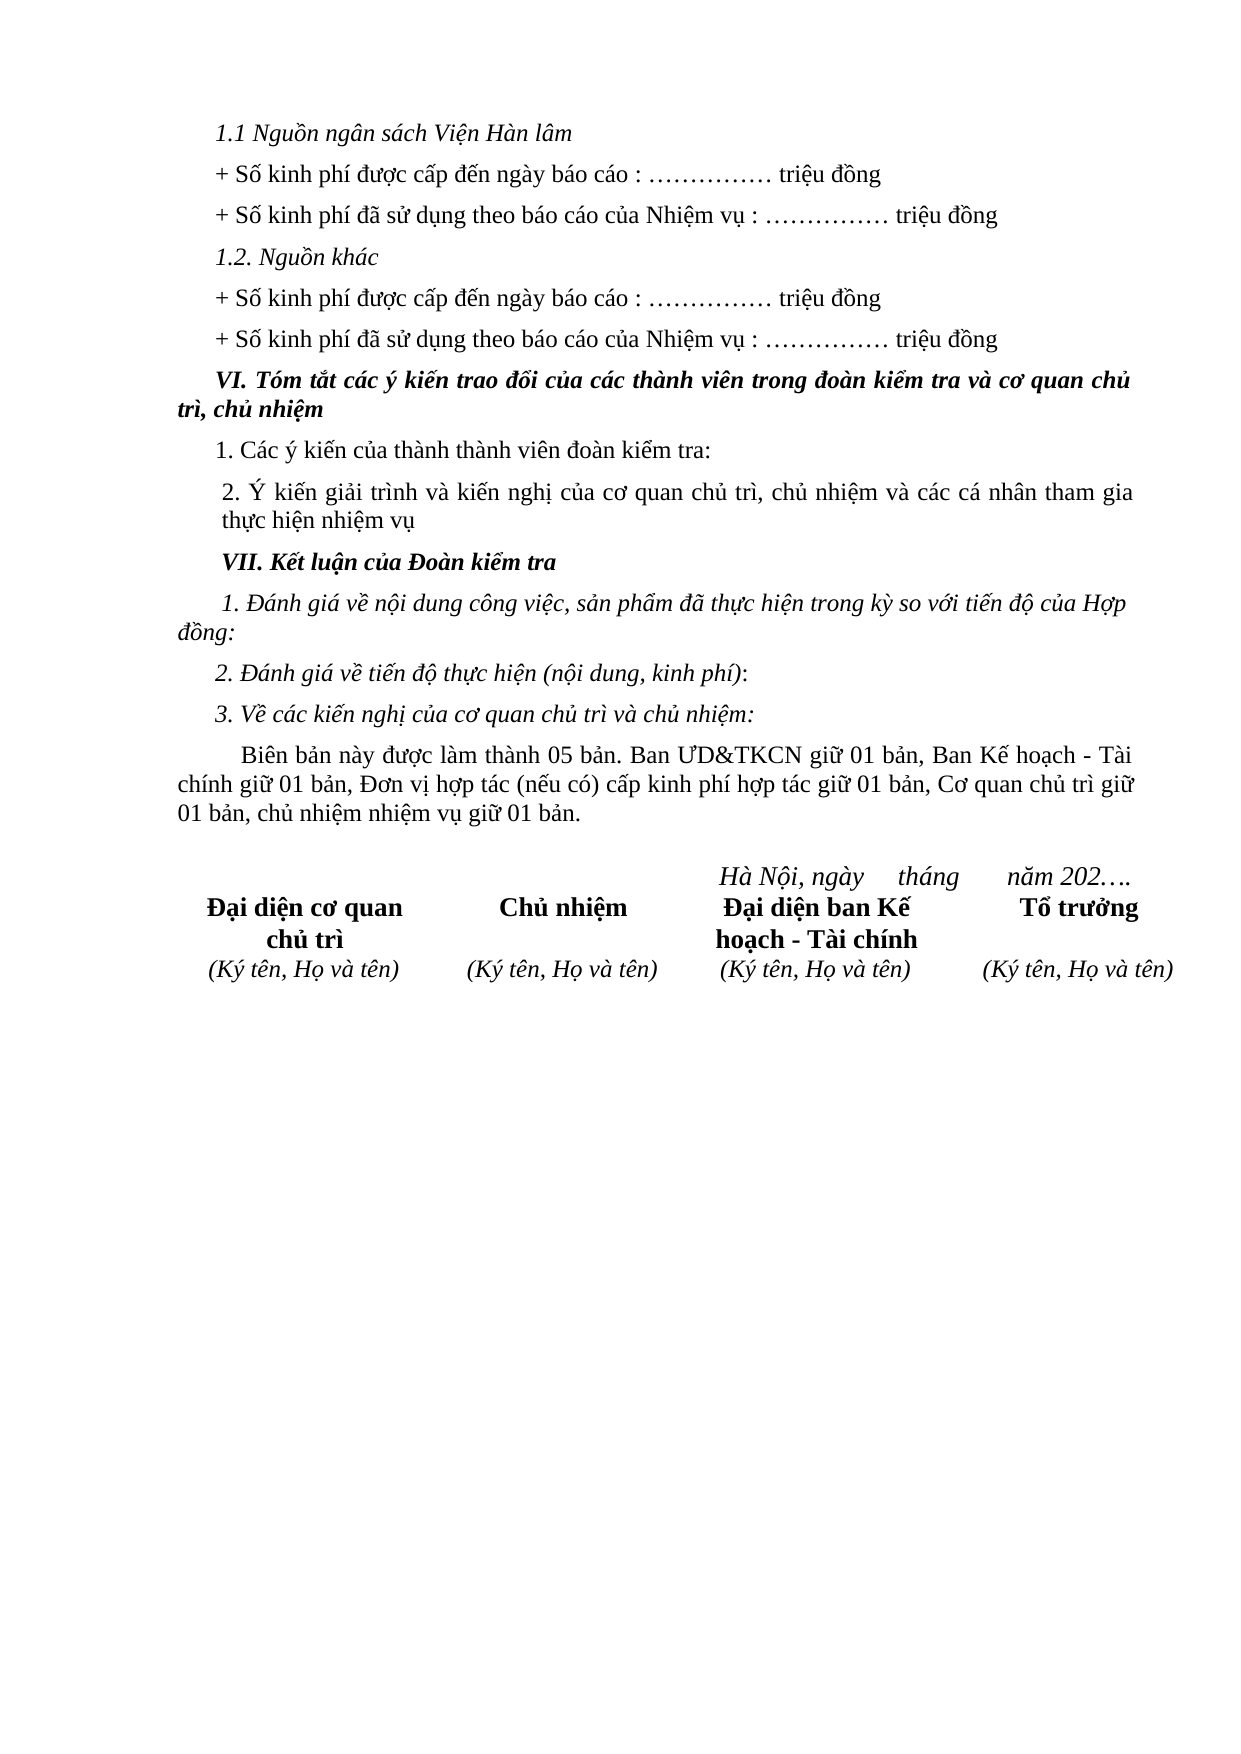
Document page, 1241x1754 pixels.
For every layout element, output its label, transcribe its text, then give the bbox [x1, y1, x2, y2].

text + Số kinh phí đã sử dụng theo báo cáo của Nhiệm vụ : …………… triệu đồng [177, 201, 1135, 229]
text + Số kinh phí được cấp đến ngày báo cáo : …………… triệu đồng [177, 283, 1135, 312]
text 3. Về các kiến nghị của cơ quan chủ trì và chủ nhiệm: [177, 699, 1135, 728]
text Hà Nội, ngày tháng năm 202…. [177, 860, 1135, 892]
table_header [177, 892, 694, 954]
text 2. Đánh giá về tiến độ thực hiện (nội dung, kinh phí): [177, 658, 1135, 687]
text Biên bản này được làm thành 05 bản. Ban ƯD&TKCN giữ 01 bản, Ban Kế hoạch - Tài chính giữ 01 bản, Đơn vị hợp tác (nếu có) cấp kinh phí hợp tác giữ 01 bản, Cơ quan chủ trì giữ 01 bản, chủ nhiệm nhiệm vụ giữ 01 bản. [177, 741, 1135, 827]
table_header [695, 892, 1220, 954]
text 1.2. Nguồn khác [177, 242, 1135, 271]
text + Số kinh phí đã sử dụng theo báo cáo của Nhiệm vụ : …………… triệu đồng [215, 324, 1135, 353]
text 2. Ý kiến giải trình và kiến nghị của cơ quan chủ trì, chủ nhiệm và các cá nhân tham gia thực hiện nhiệm vụ [222, 477, 1135, 534]
text VII. Kết luận của Đoàn kiểm tra [177, 547, 1135, 576]
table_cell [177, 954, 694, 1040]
text VI. Tóm tắt các ý kiến trao đổi của các thành viên trong đoàn kiểm tra và cơ quan chủ trì, chủ nhiệm [177, 366, 1135, 423]
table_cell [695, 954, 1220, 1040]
text 1.1 Nguồn ngân sách Viện Hàn lâm [177, 118, 1135, 147]
text 1. Đánh giá về nội dung công việc, sản phẩm đã thực hiện trong kỳ so với tiến độ của Hợp đồng: [177, 588, 1135, 646]
text + Số kinh phí được cấp đến ngày báo cáo : …………… triệu đồng [177, 159, 1135, 188]
text 1. Các ý kiến của thành thành viên đoàn kiểm tra: [177, 436, 1135, 464]
